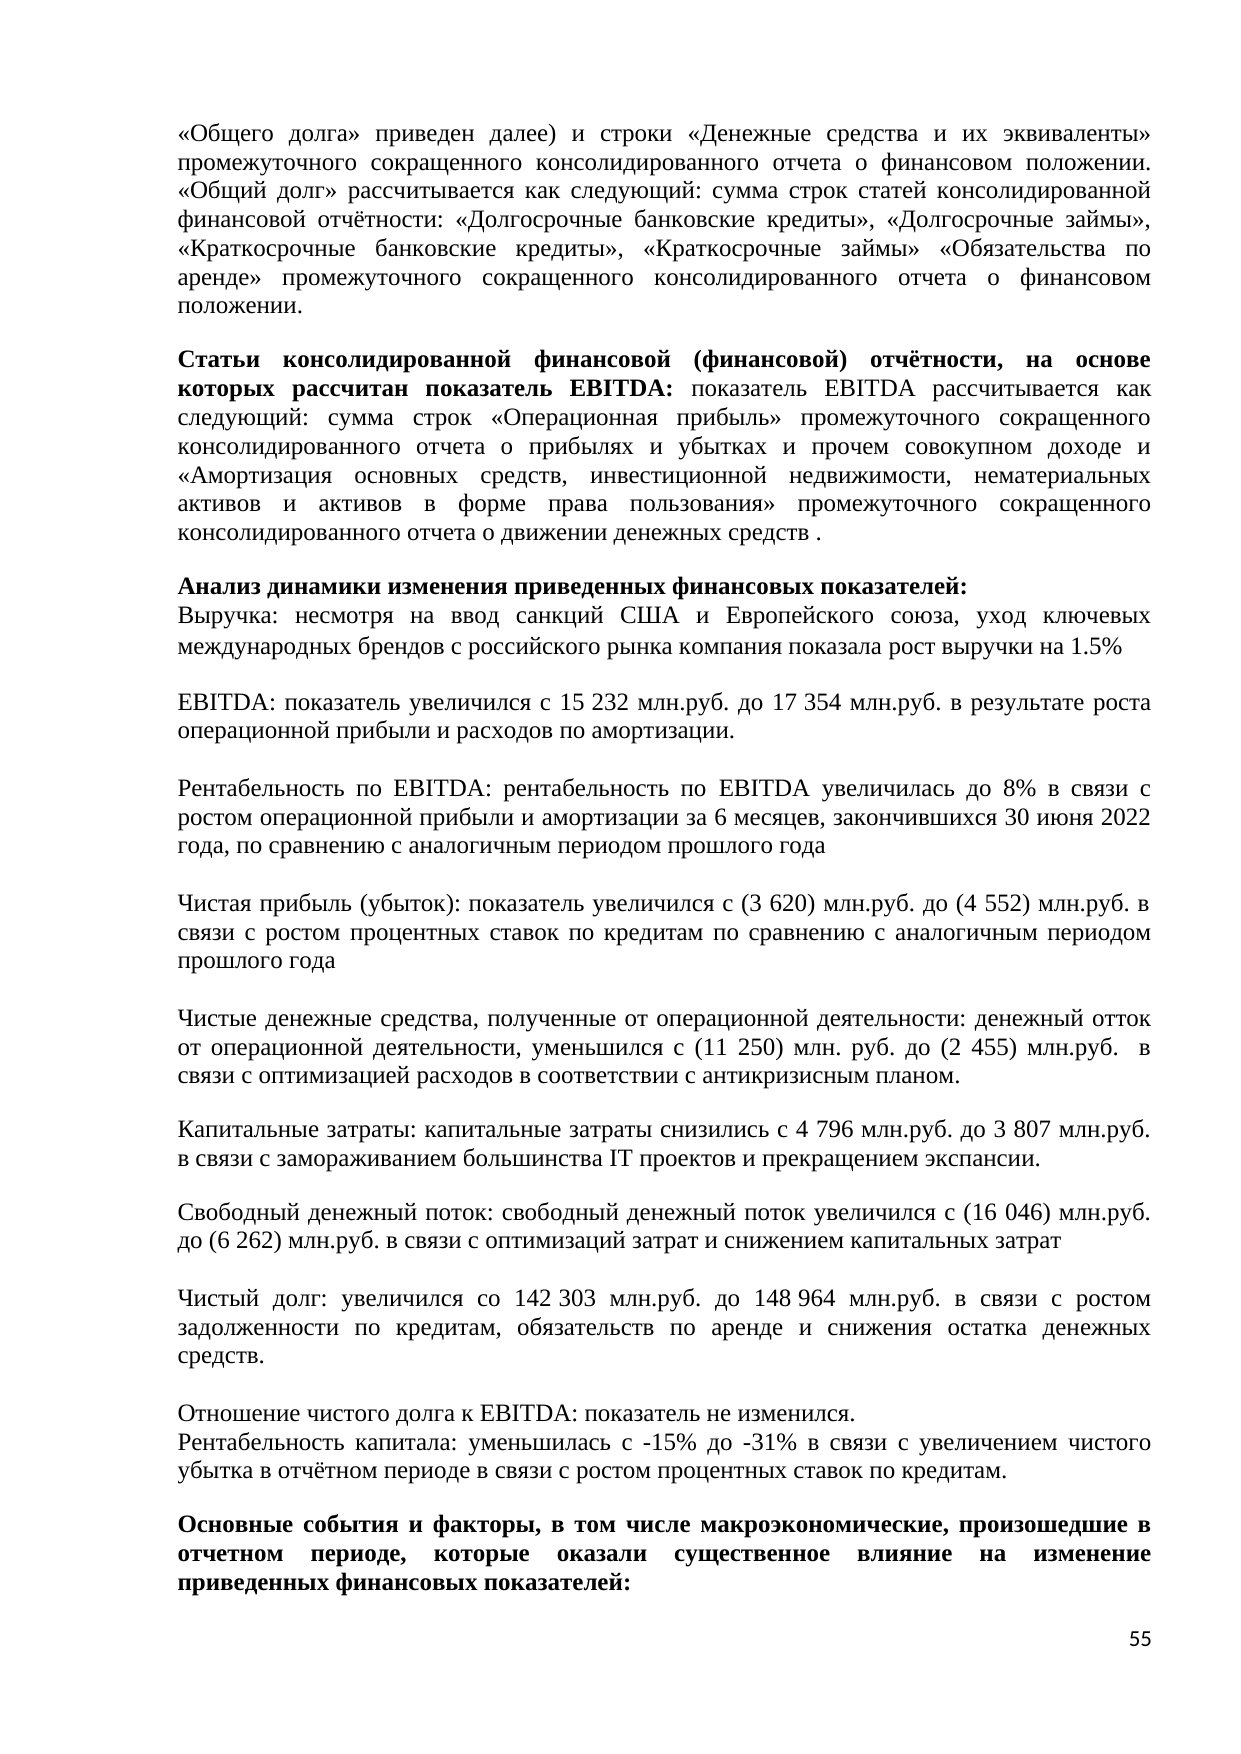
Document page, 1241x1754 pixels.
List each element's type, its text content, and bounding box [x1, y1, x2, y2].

text Рентабельность капитала: уменьшилась с -15% до -31% в связи с увеличением чистого убытка в отчётном периоде в связи с ростом процентных ставок по кредитам. [177, 1427, 1152, 1484]
text Выручка: несмотря на ввод санкций США и Европейского союза, уход ключевых международных брендов с российского рынка компания показала рост выручки на 1.5% [177, 600, 1152, 659]
text Капитальные затраты: капитальные затраты снизились с 4 796 млн.руб. до 3 807 млн.руб. в связи с замораживанием большинства IT проектов и прекращением экспансии. [177, 1114, 1152, 1172]
text Основные события и факторы, в том числе макроэкономические, произошедшие в отчетном периоде, которые оказали существенное влияние на изменение приведенных финансовых показателей: [177, 1509, 1152, 1596]
text Статьи консолидированной финансовой (финансовой) отчётности, на основе которых рассчитан показатель EBITDA: показатель EBITDA рассчитывается как следующий: сумма строк «Операционная прибыль» промежуточного сокращенного консолидированного отчета о прибылях и убытках и прочем совокупном доходе и «Амортизация основных средств, инвестиционной недвижимости, нематериальных активов и активов в форме права пользования» промежуточного сокращенного консолидированного отчета о движении денежных средств . [177, 344, 1152, 546]
text Чистая прибыль (убыток): показатель увеличился с (3 620) млн.руб. до (4 552) млн.руб. в связи с ростом процентных ставок по кредитам по сравнению с аналогичным периодом прошлого года [177, 888, 1152, 974]
text Чистый долг: увеличился со 142 303 млн.руб. до 148 964 млн.руб. в связи с ростом задолженности по кредитам, обязательств по аренде и снижения остатка денежных средств. [177, 1283, 1152, 1369]
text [177, 118, 1152, 319]
text Отношение чистого долга к EBITDA: показатель не изменился. [177, 1398, 1152, 1427]
text Рентабельность по EBITDA: рентабельность по EBITDA увеличилась до 8% в связи с ростом операционной прибыли и амортизации за 6 месяцев, закончившихся 30 июня 2022 года, по сравнению с аналогичным периодом прошлого года [177, 773, 1152, 859]
text Свободный денежный поток: свободный денежный поток увеличился с (16 046) млн.руб. до (6 262) млн.руб. в связи с оптимизаций затрат и снижением капитальных затрат [177, 1197, 1152, 1254]
text EBITDA: показатель увеличился с 15 232 млн.руб. до 17 354 млн.руб. в результате роста операционной прибыли и расходов по амортизации. [177, 687, 1152, 744]
text Анализ динамики изменения приведенных финансовых показателей: [177, 571, 1152, 600]
text Чистые денежные средства, полученные от операционной деятельности: денежный отток от операционной деятельности, уменьшился с (11 250) млн. руб. до (2 455) млн.руб. в связи с оптимизацией расходов в соответствии с антикризисным планом. [177, 1003, 1152, 1089]
